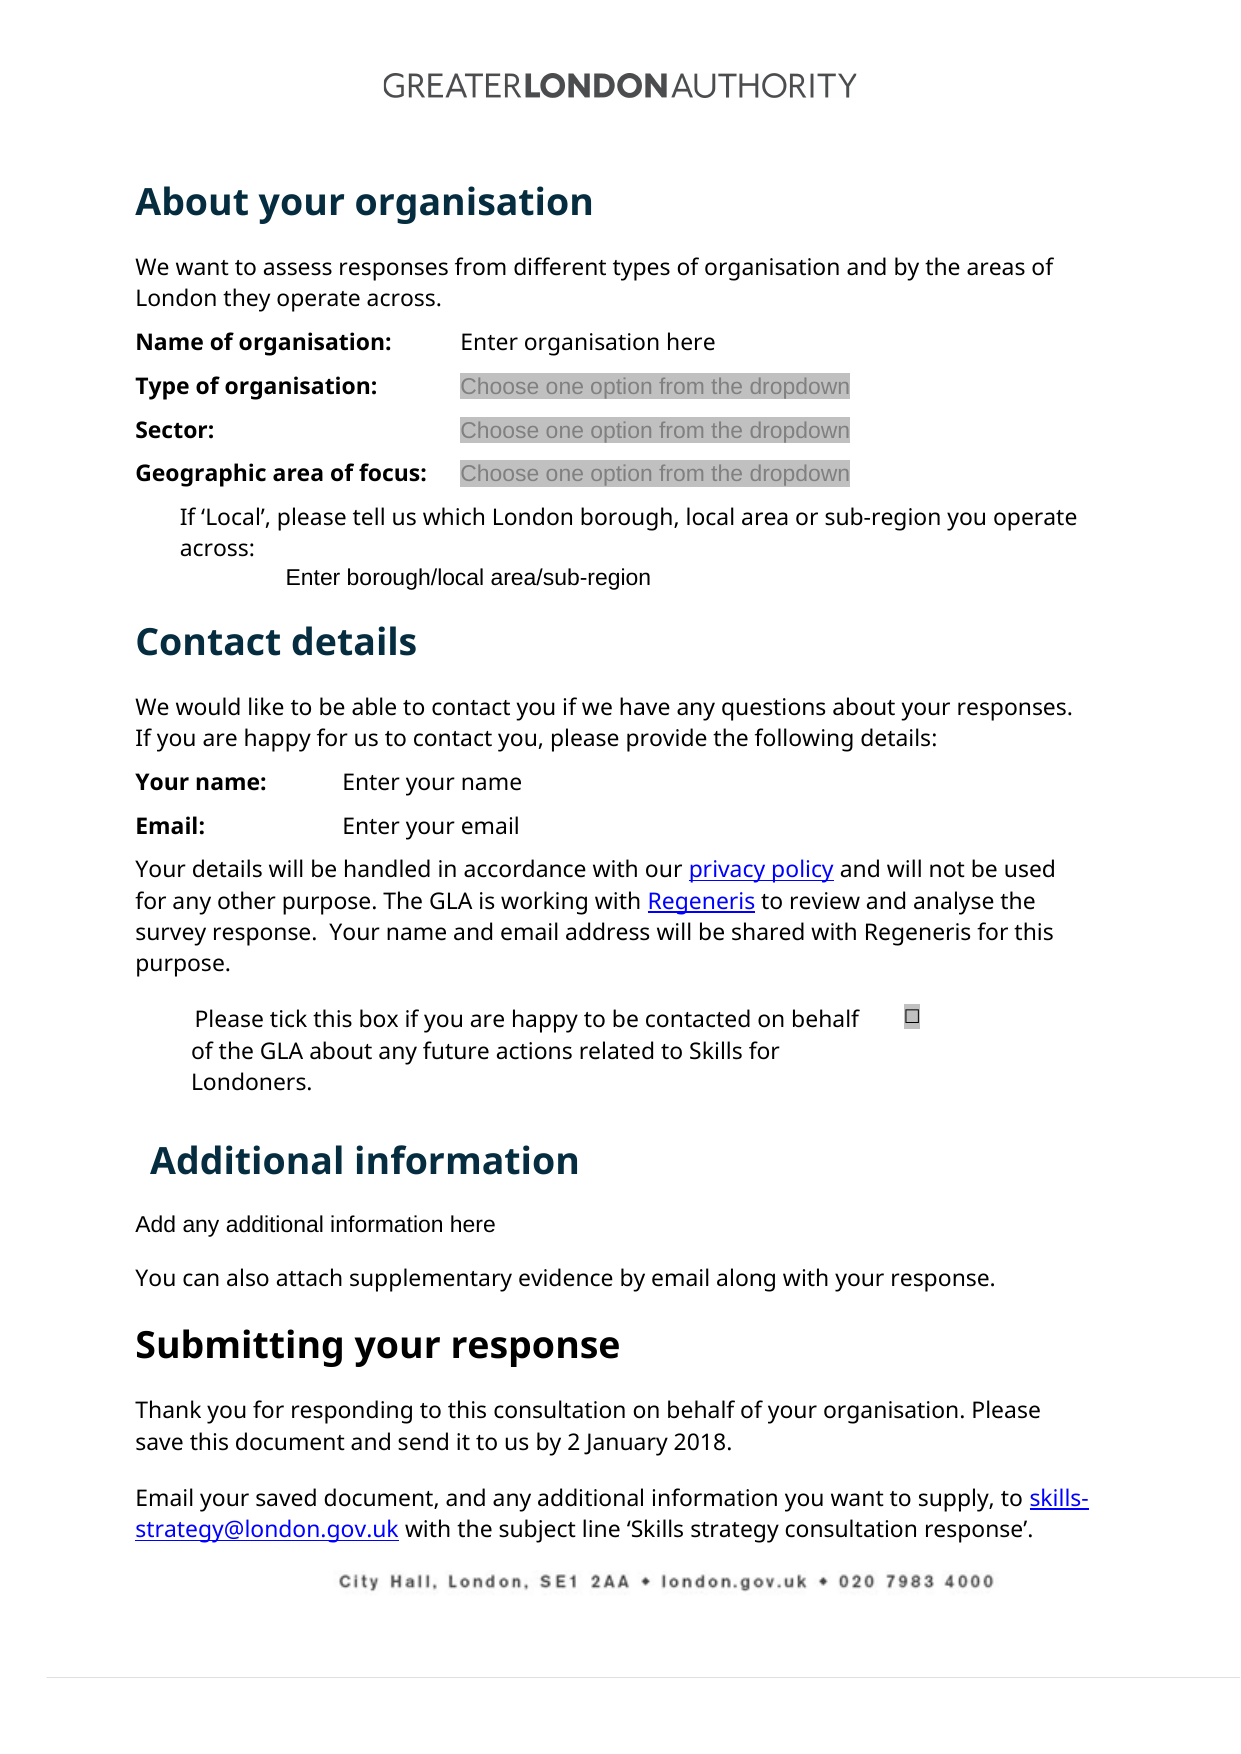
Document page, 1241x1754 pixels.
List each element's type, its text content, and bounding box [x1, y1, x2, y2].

text You can also attach supplementary evidence by email along with your response. [135, 1262, 1090, 1293]
text If ‘Local’, please tell us which London borough, local area or sub-region you operate across: [179, 501, 1090, 563]
text Geographic area of focus: [135, 457, 1090, 488]
picture [383, 73, 857, 98]
text Sector: [135, 413, 1090, 445]
subtitle Your details will be handled in accordance with our privacy policy and will not be used for any other purpose. The GLA is working with Regeneris to review and analyse the survey response. Your name and email address will be shared with Regeneris for this purpose. [135, 853, 1090, 978]
subtitle Contact details [135, 615, 1090, 666]
subtitle Type of organisation: [135, 370, 1090, 401]
subtitle We want to assess responses from different types of organisation and by the areas of London they operate across. [135, 251, 1090, 313]
subtitle About your organisation [135, 175, 1090, 226]
subtitle Email: [135, 810, 1090, 841]
picture [46, 1570, 1241, 1681]
subtitle Additional information [135, 1135, 1090, 1186]
text Submitting your response [135, 1318, 1090, 1369]
table_header Please tick this box if you are happy to be contacted on behalf of the GLA about any future actions related to Skills for Londoners. [180, 991, 873, 1110]
subtitle We would like to be able to contact you if we have any questions about your responses. If you are happy for us to contact you, please provide the following details: [135, 691, 1090, 753]
text Email your saved document, and any additional information you want to supply, to skills-strategy@london.gov.uk with the subject line ‘Skills strategy consultation response’. [135, 1482, 1090, 1544]
subtitle Your name: [135, 766, 1090, 797]
text Thank you for responding to this consultation on behalf of your organisation. Please save this document and send it to us by 2 January 2018. [135, 1394, 1090, 1457]
subtitle Name of organisation: [135, 326, 1090, 357]
table_header [874, 991, 1051, 1110]
